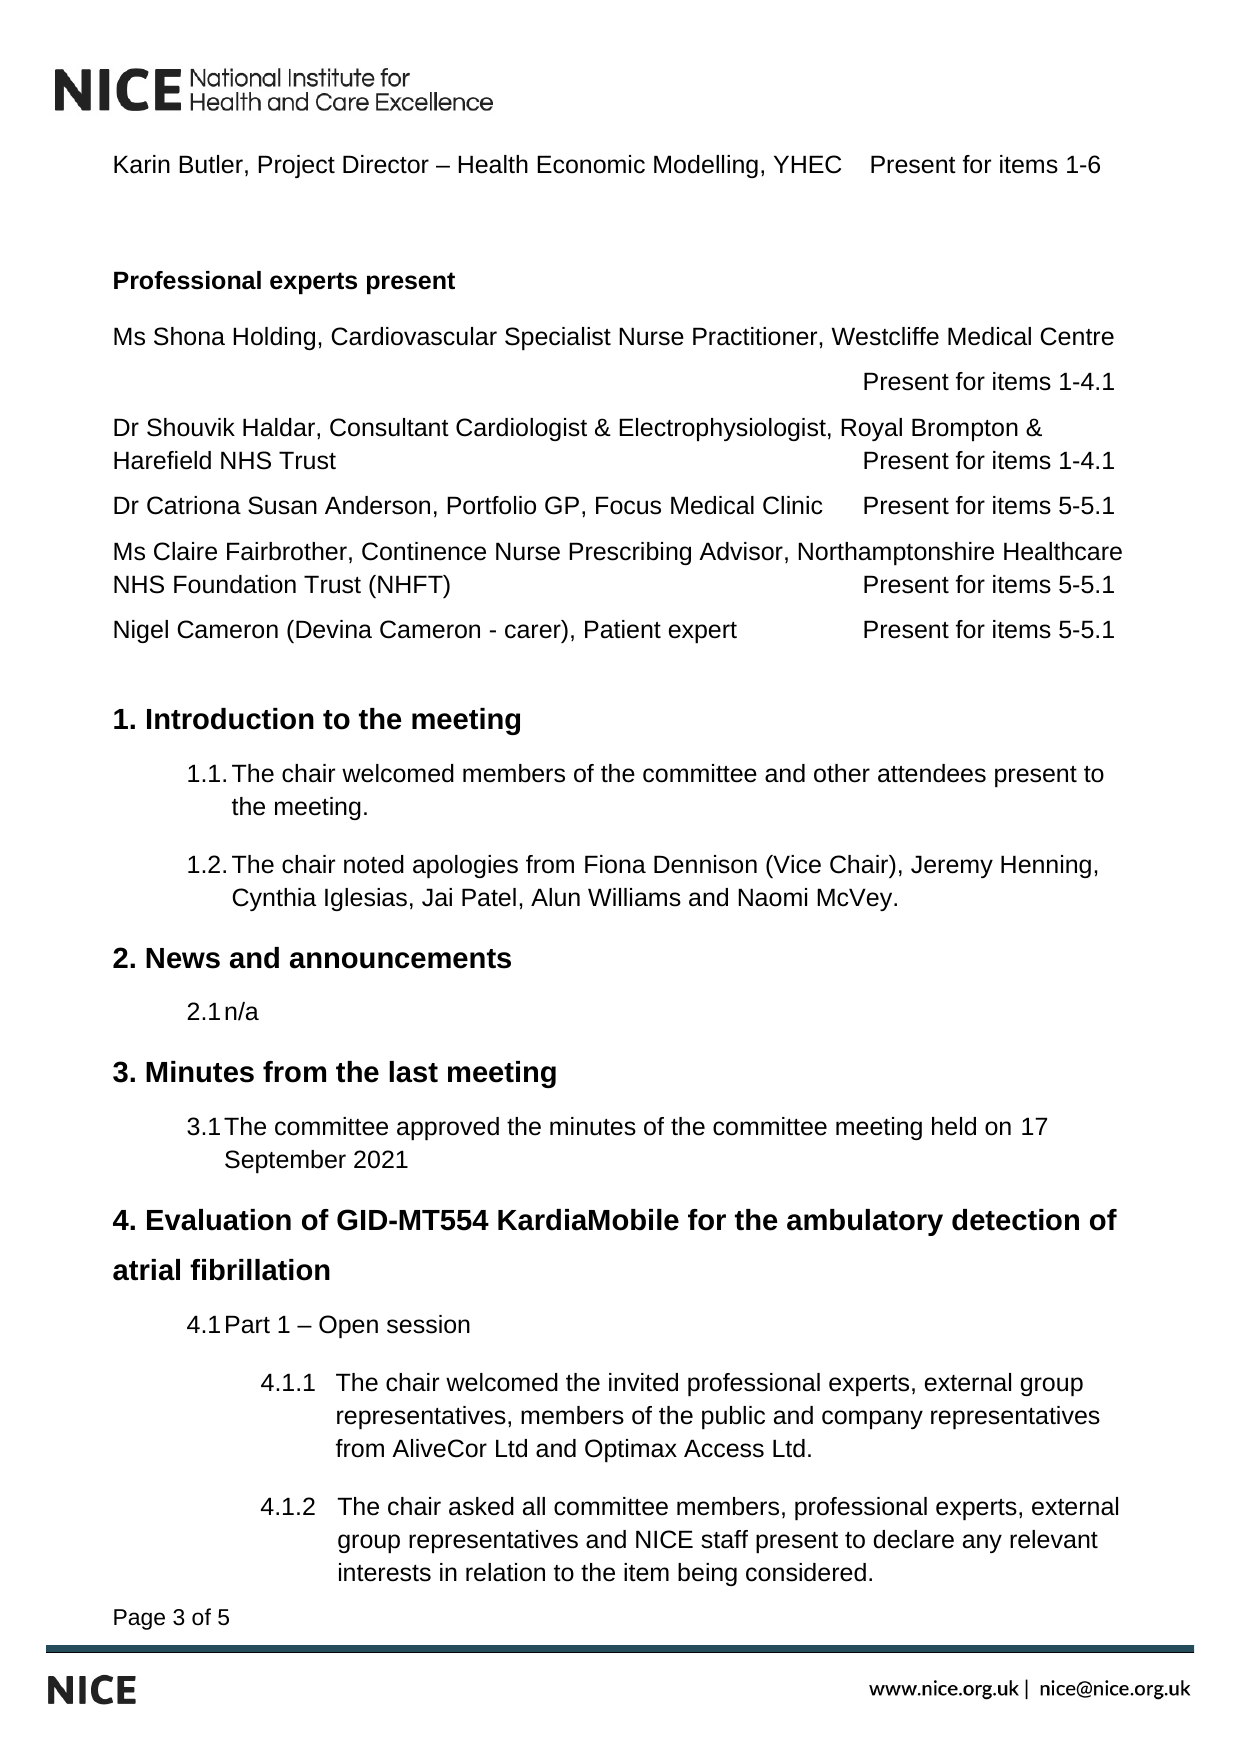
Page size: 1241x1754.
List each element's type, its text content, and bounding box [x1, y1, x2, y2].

subtitle 4. of [112, 1203, 1128, 1287]
list The chair asked all committee members, professional experts, external group representatives and NICE staff present to declare any relevant interests in relation to the item being considered. [260, 1492, 1128, 1587]
subtitle 2. News and announcements [112, 941, 1128, 974]
text Dr Shouvik Haldar, Consultant Cardiologist & Electrophysiologist, Royal Brompton & Harefield NHS Trust Present for items 1-4.1 [112, 413, 1128, 474]
text Karin Butler, Project Director – Health Economic Modelling, YHEC Present for items 1-6 [112, 150, 1128, 179]
list The chair welcomed the invited professional experts, external group representatives, members of the public and company representatives from [260, 1368, 1128, 1463]
text Dr Catriona Susan Anderson, Portfolio GP, Focus Medical Clinic Present for items 5-5.1 [112, 491, 1128, 520]
subtitle 1. Introduction to the meeting [112, 702, 1128, 736]
picture [32, 47, 511, 128]
text Present for items 1-4.1 [112, 367, 1128, 396]
list The committee approved the minutes of the committee meeting held on [186, 1112, 1128, 1174]
picture [46, 1645, 1195, 1729]
text Ms Shona Holding, Cardiovascular Specialist Nurse Practitioner, Westcliffe Medical Centre [112, 322, 1128, 350]
text The chair welcomed members of the committee and other attendees present to the meeting. [186, 759, 1128, 820]
text Ms Claire Fairbrother, Continence Nurse Prescribing Advisor, Northamptonshire Healthcare NHS Foundation Trust (NHFT) Present for items 5-5.1 [112, 537, 1128, 598]
subtitle Professional experts present [112, 266, 1128, 295]
list Part 1 – Open session [186, 1310, 1128, 1338]
text Nigel Cameron (Devina Cameron - carer), Patient expert Present for items 5-5.1 [112, 615, 1128, 644]
text The chair noted apologies from [186, 850, 1128, 911]
subtitle 3. Minutes from the last meeting [112, 1055, 1128, 1089]
list n/a [186, 997, 1128, 1026]
